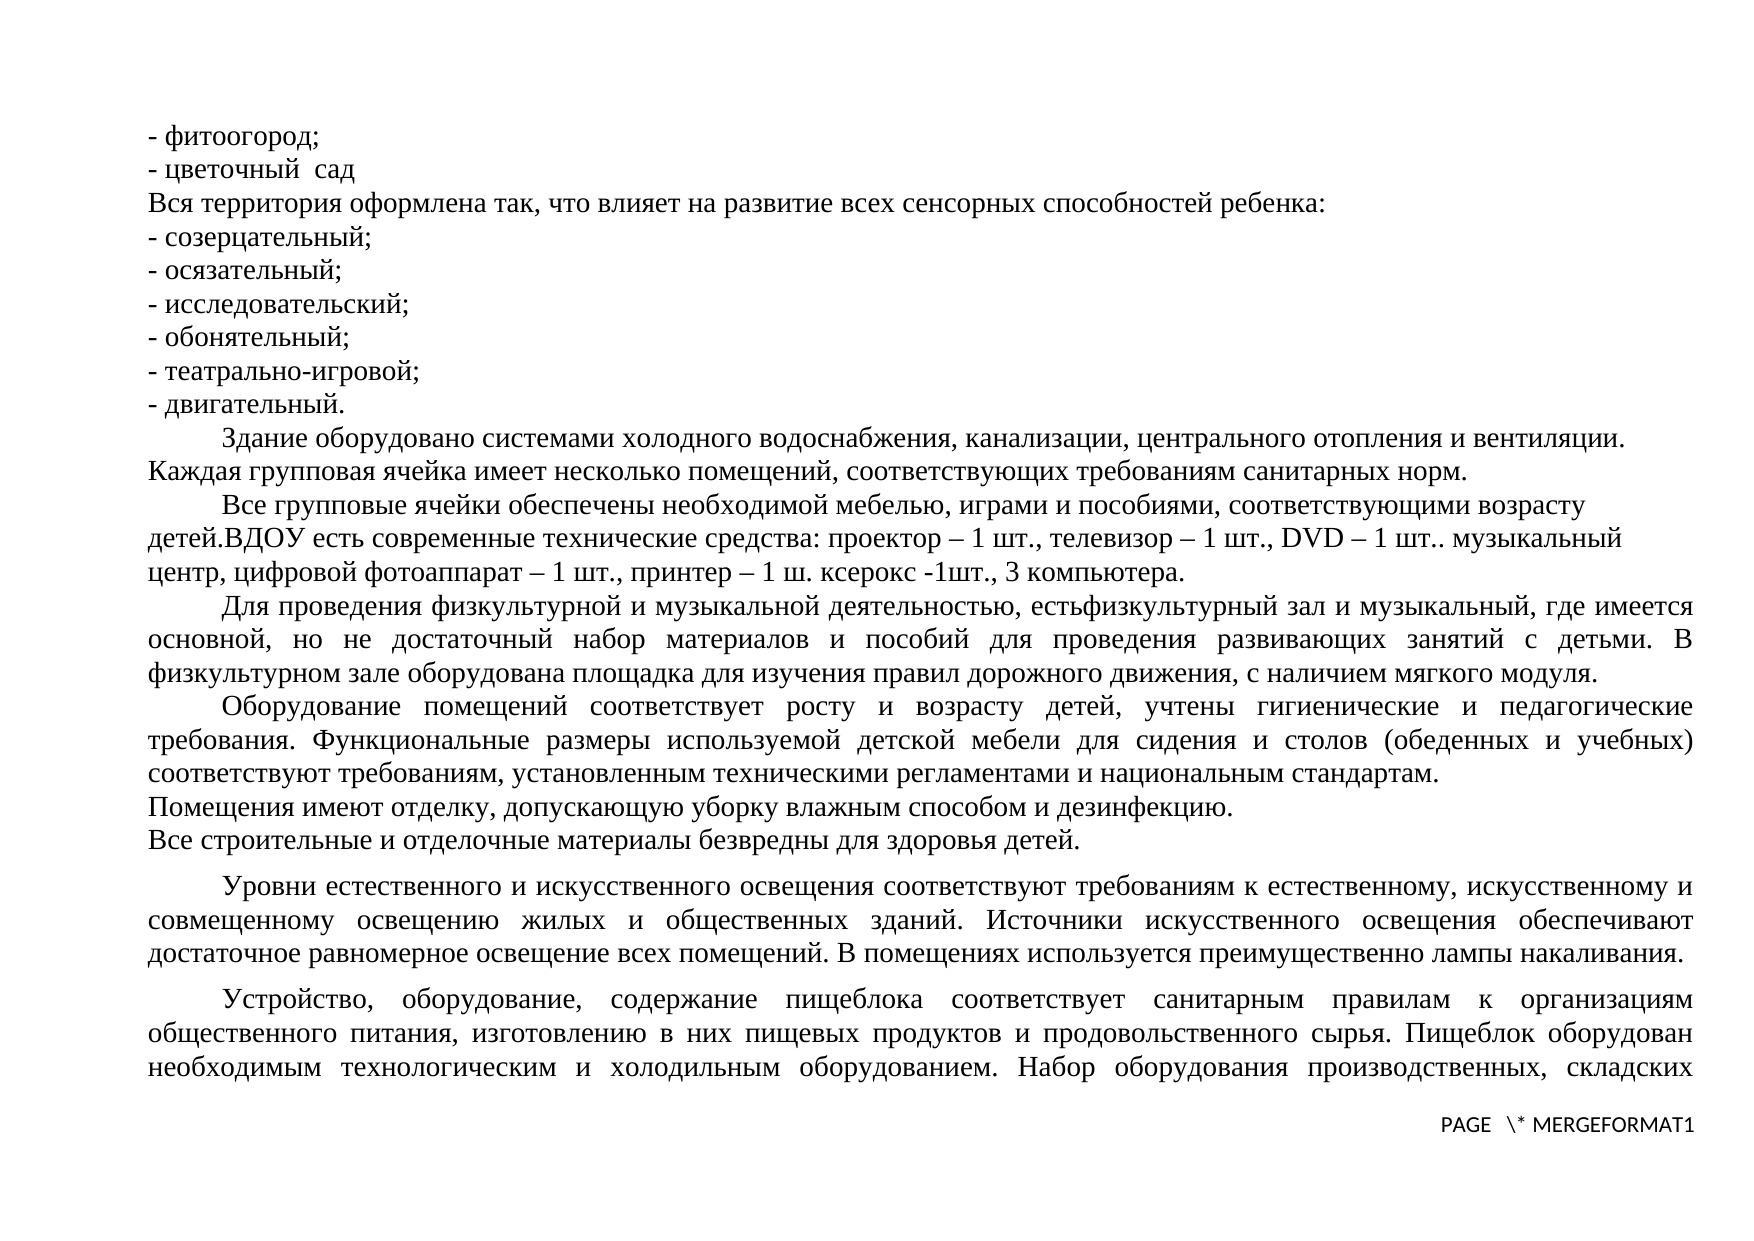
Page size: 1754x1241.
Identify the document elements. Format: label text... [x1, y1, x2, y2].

text Помещения имеют отделку, допускающую уборку влажным способом и дезинфекцию. [148, 789, 1695, 822]
text - созерцательный; - осязательный; - исследовательский; - обонятельный; - театрально-игровой; - двигательный. [148, 219, 1695, 420]
text Каждая групповая ячейка имеет несколько помещений, соответствующих требованиям санитарных норм. [148, 453, 1695, 487]
text Все строительные и отделочные материалы безвредны для здоровья детей. [148, 822, 1695, 856]
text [148, 118, 1695, 185]
text Уровни естественного и искусственного освещения соответствуют требованиям к естественному, искусственному и совмещенному освещению жилых и общественных зданий. Источники искусственного освещения обеспечивают достаточное равномерное освещение всех помещений. В помещениях используется преимущественно лампы накаливания. [148, 868, 1695, 969]
text Оборудование помещений соответствует росту и возрасту детей, учтены гигиенические и педагогические требования. Функциональные размеры используемой детской мебели для сидения и столов (обеденных и учебных) соответствуют требованиям, установленным техническими регламентами и национальным стандартам. [148, 688, 1695, 789]
text Все групповые ячейки обеспечены необходимой мебелью, играми и пособиями, соответствующими возрасту детей.ВДОУ есть современные технические средства: проектор – 1 шт., телевизор – 1 шт., DVD – 1 шт.. музыкальный центр, цифровой фотоаппарат – 1 шт., принтер – 1 ш. ксерокс -1шт., 3 компьютера. [148, 487, 1695, 588]
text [148, 982, 1695, 1082]
text Для проведения физкультурной и музыкальной деятельностью, естьфизкультурный зал и музыкальный, где имеется основной, но не достаточный набор материалов и пособий для проведения развивающих занятий с детьми. В физкультурном зале оборудована площадка для изучения правил дорожного движения, с наличием мягкого модуля. [148, 588, 1695, 688]
text Здание оборудовано системами холодного водоснабжения, канализации, центрального отопления и вентиляции. [148, 420, 1695, 453]
text Вся территория оформлена так, что влияет на развитие всех сенсорных способностей ребенка: [148, 185, 1695, 219]
